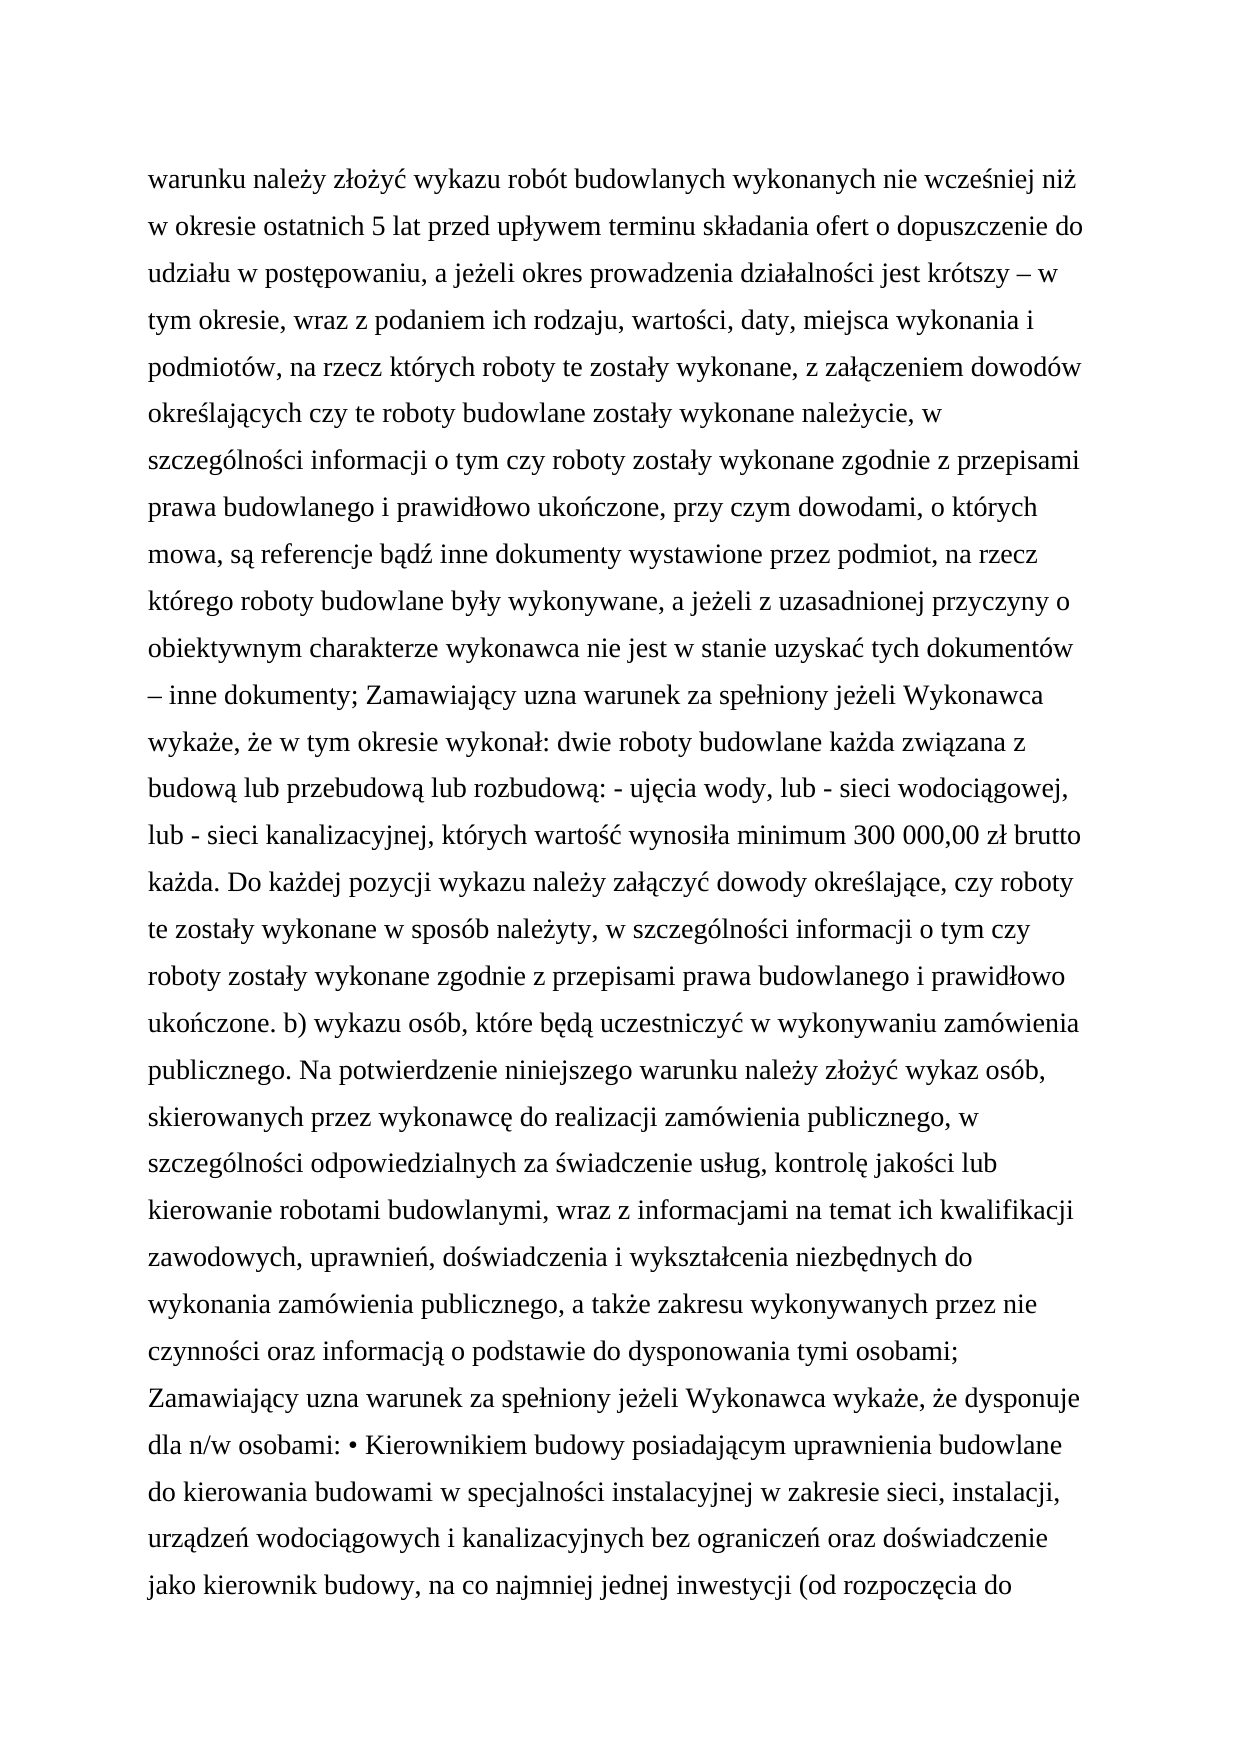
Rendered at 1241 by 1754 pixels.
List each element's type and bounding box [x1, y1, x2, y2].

text [148, 148, 1093, 1601]
